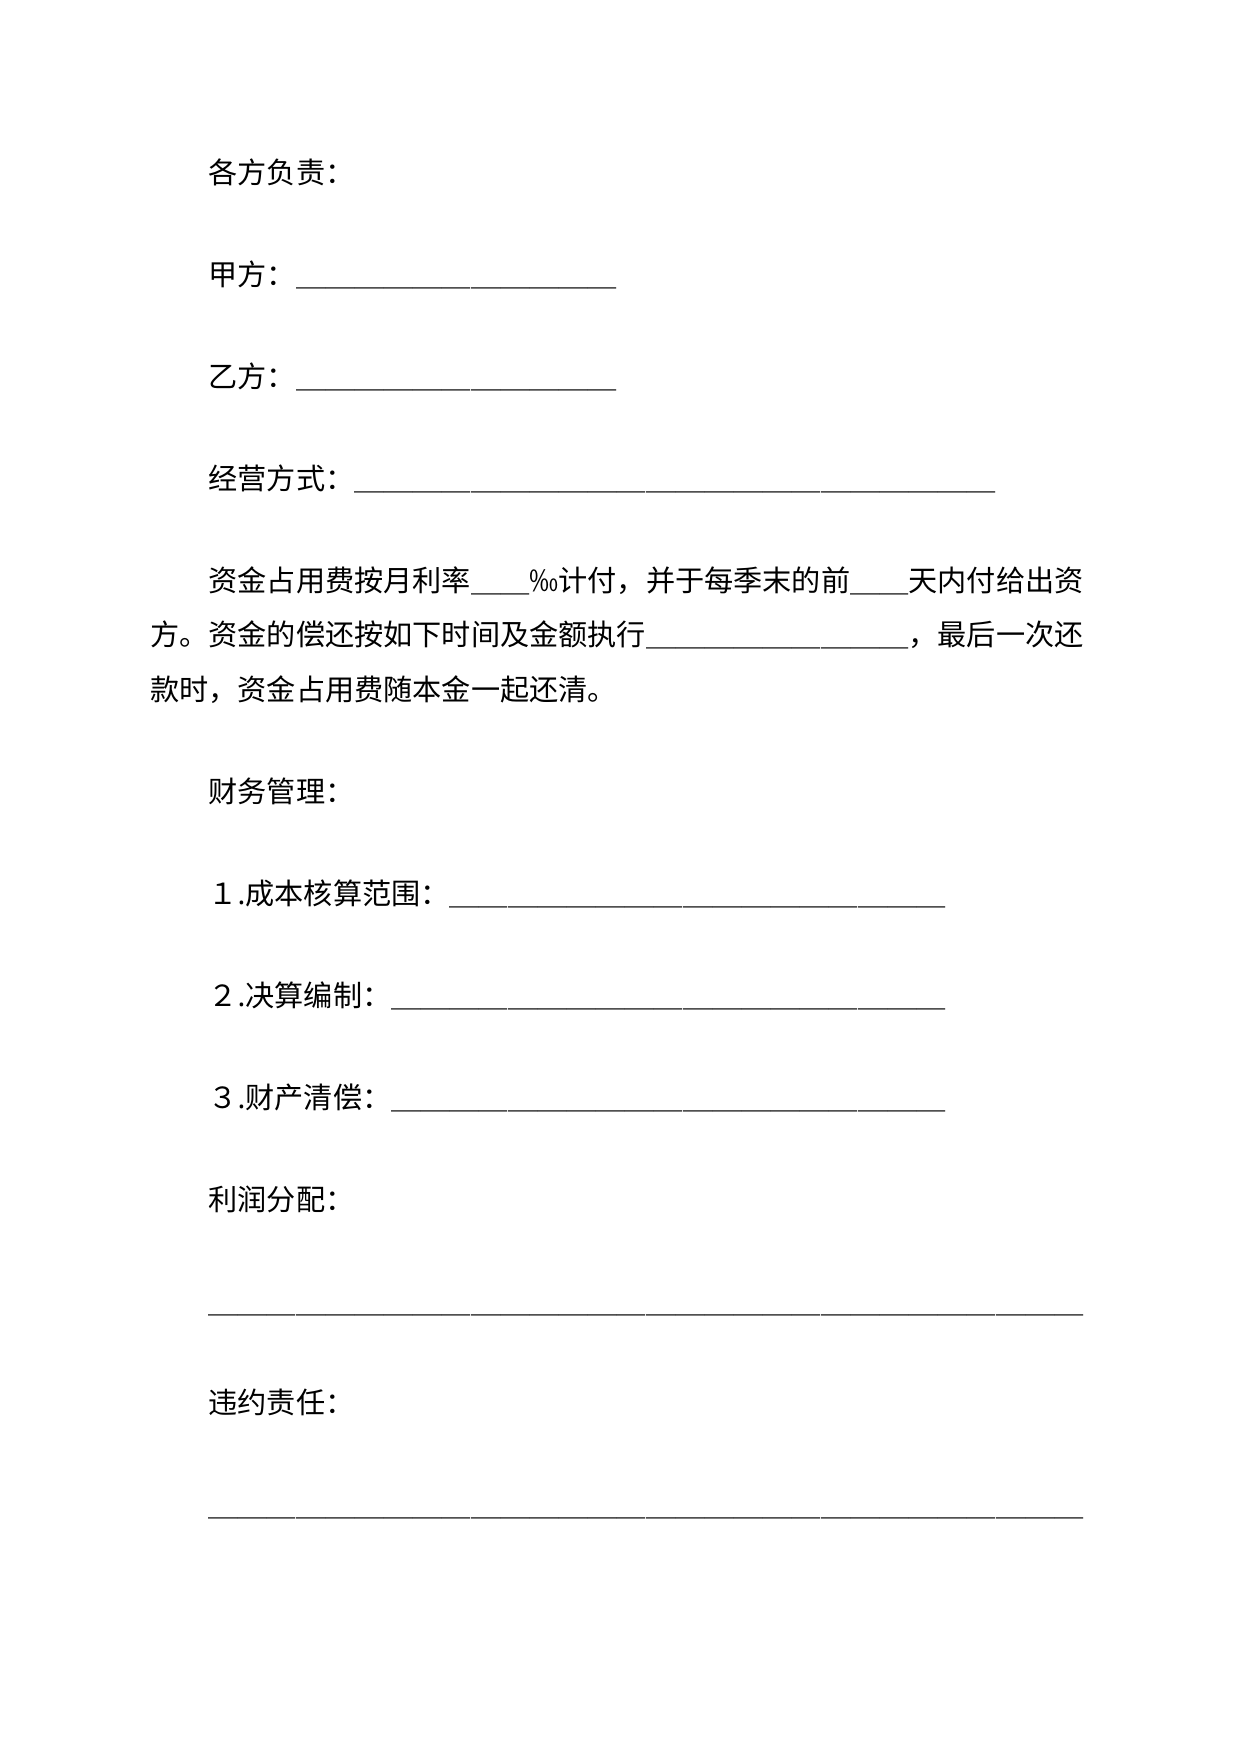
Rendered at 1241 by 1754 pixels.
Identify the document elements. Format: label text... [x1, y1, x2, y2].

text 各方负责： [150, 150, 1090, 192]
text 利润分配： [150, 1176, 1090, 1219]
text 违约责任： [150, 1380, 1090, 1422]
text 财务管理： [150, 769, 1090, 811]
text １.成本核算范围：＿＿＿＿＿＿＿＿＿＿＿＿＿＿＿＿＿ [150, 870, 1090, 913]
text 资金占用费按月利率＿＿‰计付，并于每季末的前＿＿天内付给出资方。资金的偿还按如下时间及金额执行＿＿＿＿＿＿＿＿＿，最后一次还款时，资金占用费随本金一起还清。 [150, 557, 1090, 709]
text ＿＿＿＿＿＿＿＿＿＿＿＿＿＿＿＿＿＿＿＿＿＿＿＿＿＿＿＿＿＿ [150, 1482, 1090, 1524]
text 乙方：＿＿＿＿＿＿＿＿＿＿＿ [150, 353, 1090, 396]
text 经营方式：＿＿＿＿＿＿＿＿＿＿＿＿＿＿＿＿＿＿＿＿＿＿ [150, 455, 1090, 498]
text 甲方：＿＿＿＿＿＿＿＿＿＿＿ [150, 252, 1090, 294]
text ２.决算编制：＿＿＿＿＿＿＿＿＿＿＿＿＿＿＿＿＿＿＿ [150, 972, 1090, 1015]
text ＿＿＿＿＿＿＿＿＿＿＿＿＿＿＿＿＿＿＿＿＿＿＿＿＿＿＿＿＿＿ [150, 1278, 1090, 1320]
text ３.财产清偿：＿＿＿＿＿＿＿＿＿＿＿＿＿＿＿＿＿＿＿ [150, 1074, 1090, 1117]
